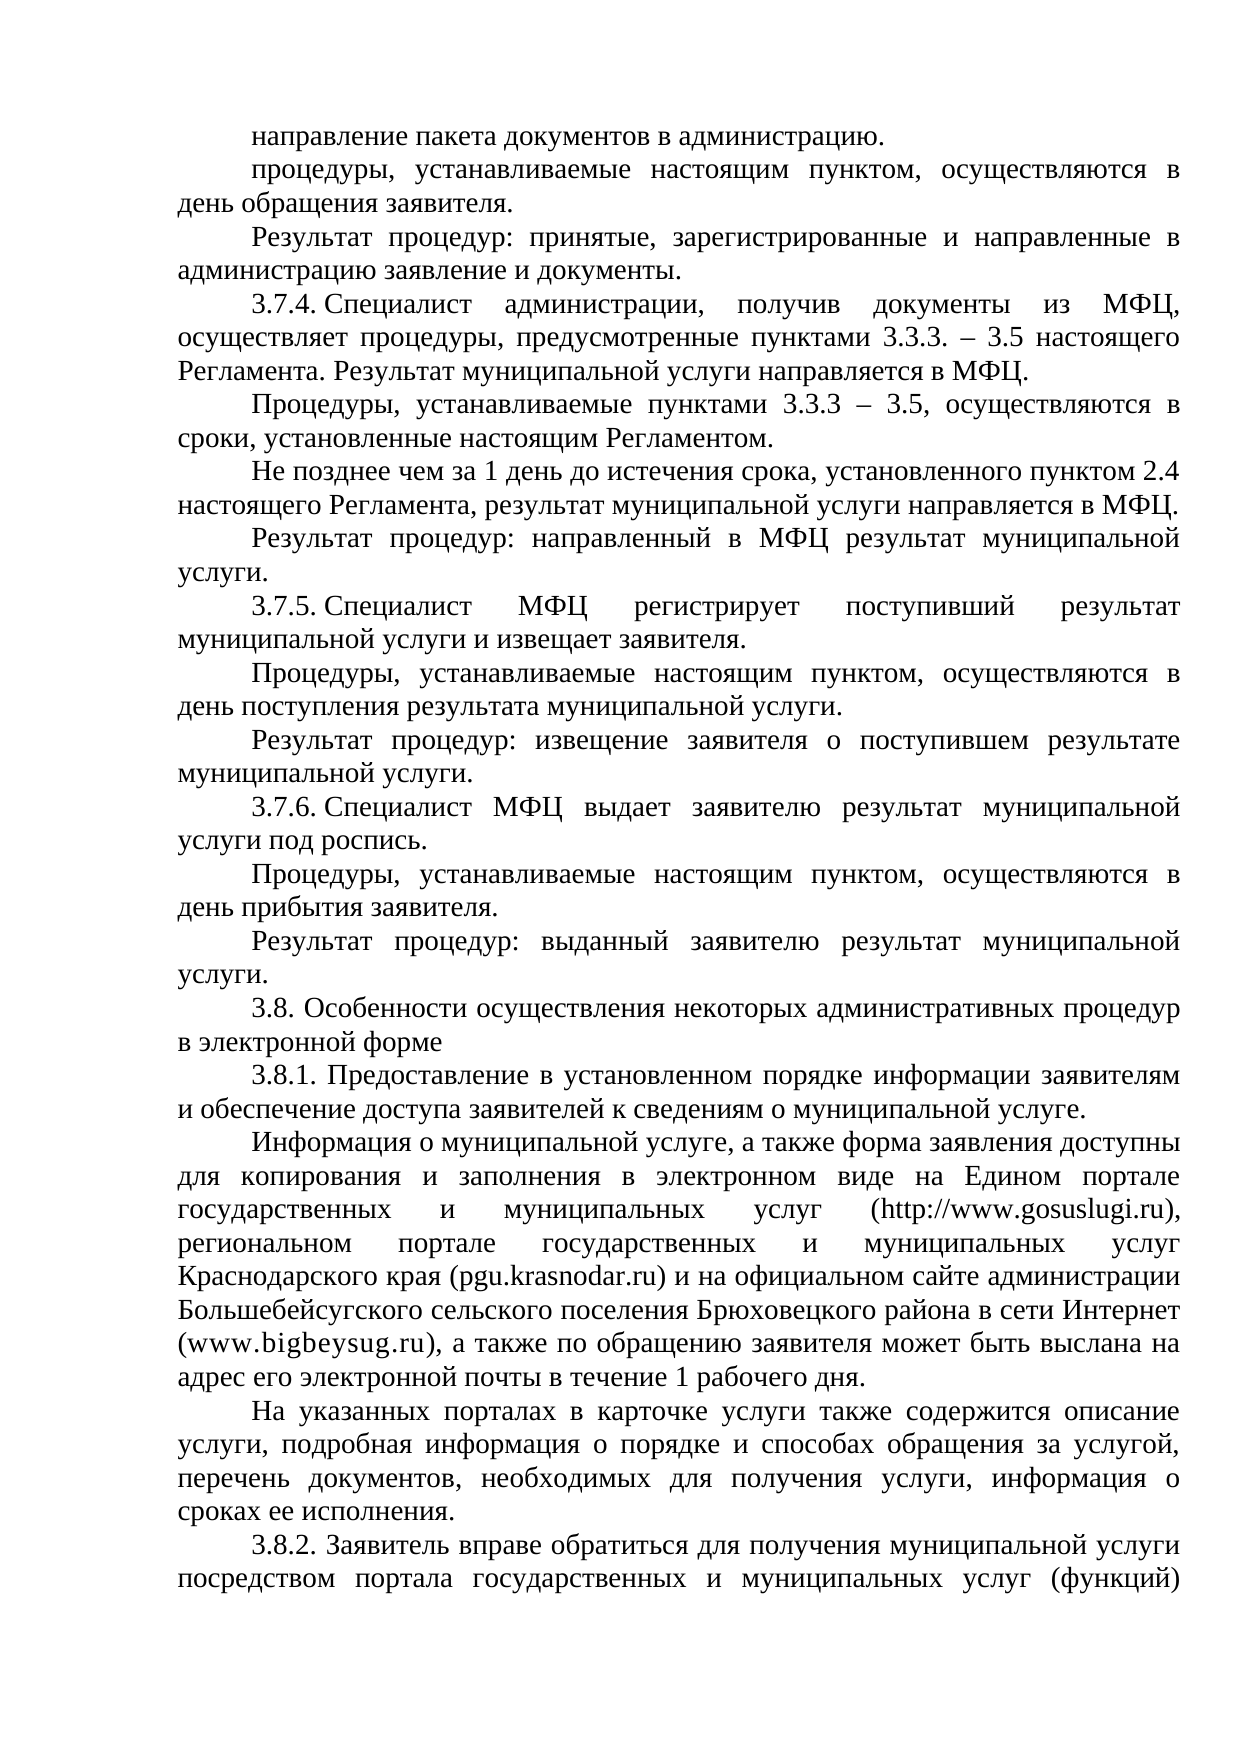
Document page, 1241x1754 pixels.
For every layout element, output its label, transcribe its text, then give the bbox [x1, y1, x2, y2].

text 3.7.6. Специалист МФЦ выдает заявителю результат муниципальной услуги под роспись. [177, 789, 1181, 856]
text На указанных порталах в карточке услуги также содержится описание услуги, подробная информация о порядке и способах обращения за услугой, перечень документов, необходимых для получения услуги, информация о сроках ее исполнения. [177, 1393, 1181, 1527]
text Результат процедур: направленный в МФЦ результат муниципальной услуги. [177, 521, 1181, 588]
text Процедуры, устанавливаемые настоящим пунктом, осуществляются в день прибытия заявителя. [177, 856, 1181, 923]
text 3.8.1. Предоставление в установленном порядке информации заявителям и обеспечение доступа заявителей к сведениям о муниципальной услуге. [177, 1057, 1181, 1124]
text Не позднее чем за 1 день до истечения срока, установленного пунктом 2.4 настоящего Регламента, результат муниципальной услуги направляется в МФЦ. [177, 453, 1181, 521]
text Результат процедур: принятые, зарегистрированные и направленные в администрацию заявление и документы. [177, 219, 1181, 286]
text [177, 1527, 1181, 1594]
text Результат процедур: извещение заявителя о поступившем результате муниципальной услуги. [177, 722, 1181, 789]
text Результат процедур: выданный заявителю результат муниципальной услуги. [177, 923, 1181, 990]
text Процедуры, устанавливаемые пунктами 3.3.3 – 3.5, осуществляются в сроки, установленные настоящим Регламентом. [177, 386, 1181, 453]
text направление пакета документов в администрацию. [177, 118, 1181, 152]
text Процедуры, устанавливаемые настоящим пунктом, осуществляются в день поступления результата муниципальной услуги. [177, 655, 1181, 722]
text 3.7.5. Специалист МФЦ регистрирует поступивший результат муниципальной услуги и извещает заявителя. [177, 588, 1181, 655]
text Информация о муниципальной услуге, а также форма заявления доступны для копирования и заполнения в электронном виде на Едином портале государственных и муниципальных услуг (http://www.gosuslugi.ru), региональном портале государственных и муниципальных услуг Краснодарского края (pgu.krasnodar.ru) и на официальном сайте администрации Большебейсугского сельского поселения Брюховецкого района в сети Интернет (www.bigbeysug.ru), а также по обращению заявителя может быть выслана на адрес его электронной почты в течение 1 рабочего дня. [177, 1124, 1181, 1393]
text процедуры, устанавливаемые настоящим пунктом, осуществляются в день обращения заявителя. [177, 152, 1181, 219]
text 3.7.4. Специалист администрации, получив документы из МФЦ, осуществляет процедуры, предусмотренные пунктами 3.3.3. – 3.5 настоящего Регламента. Результат муниципальной услуги направляется в МФЦ. [177, 286, 1181, 386]
text 3.8. Особенности осуществления некоторых административных процедур в электронной форме [177, 990, 1181, 1057]
